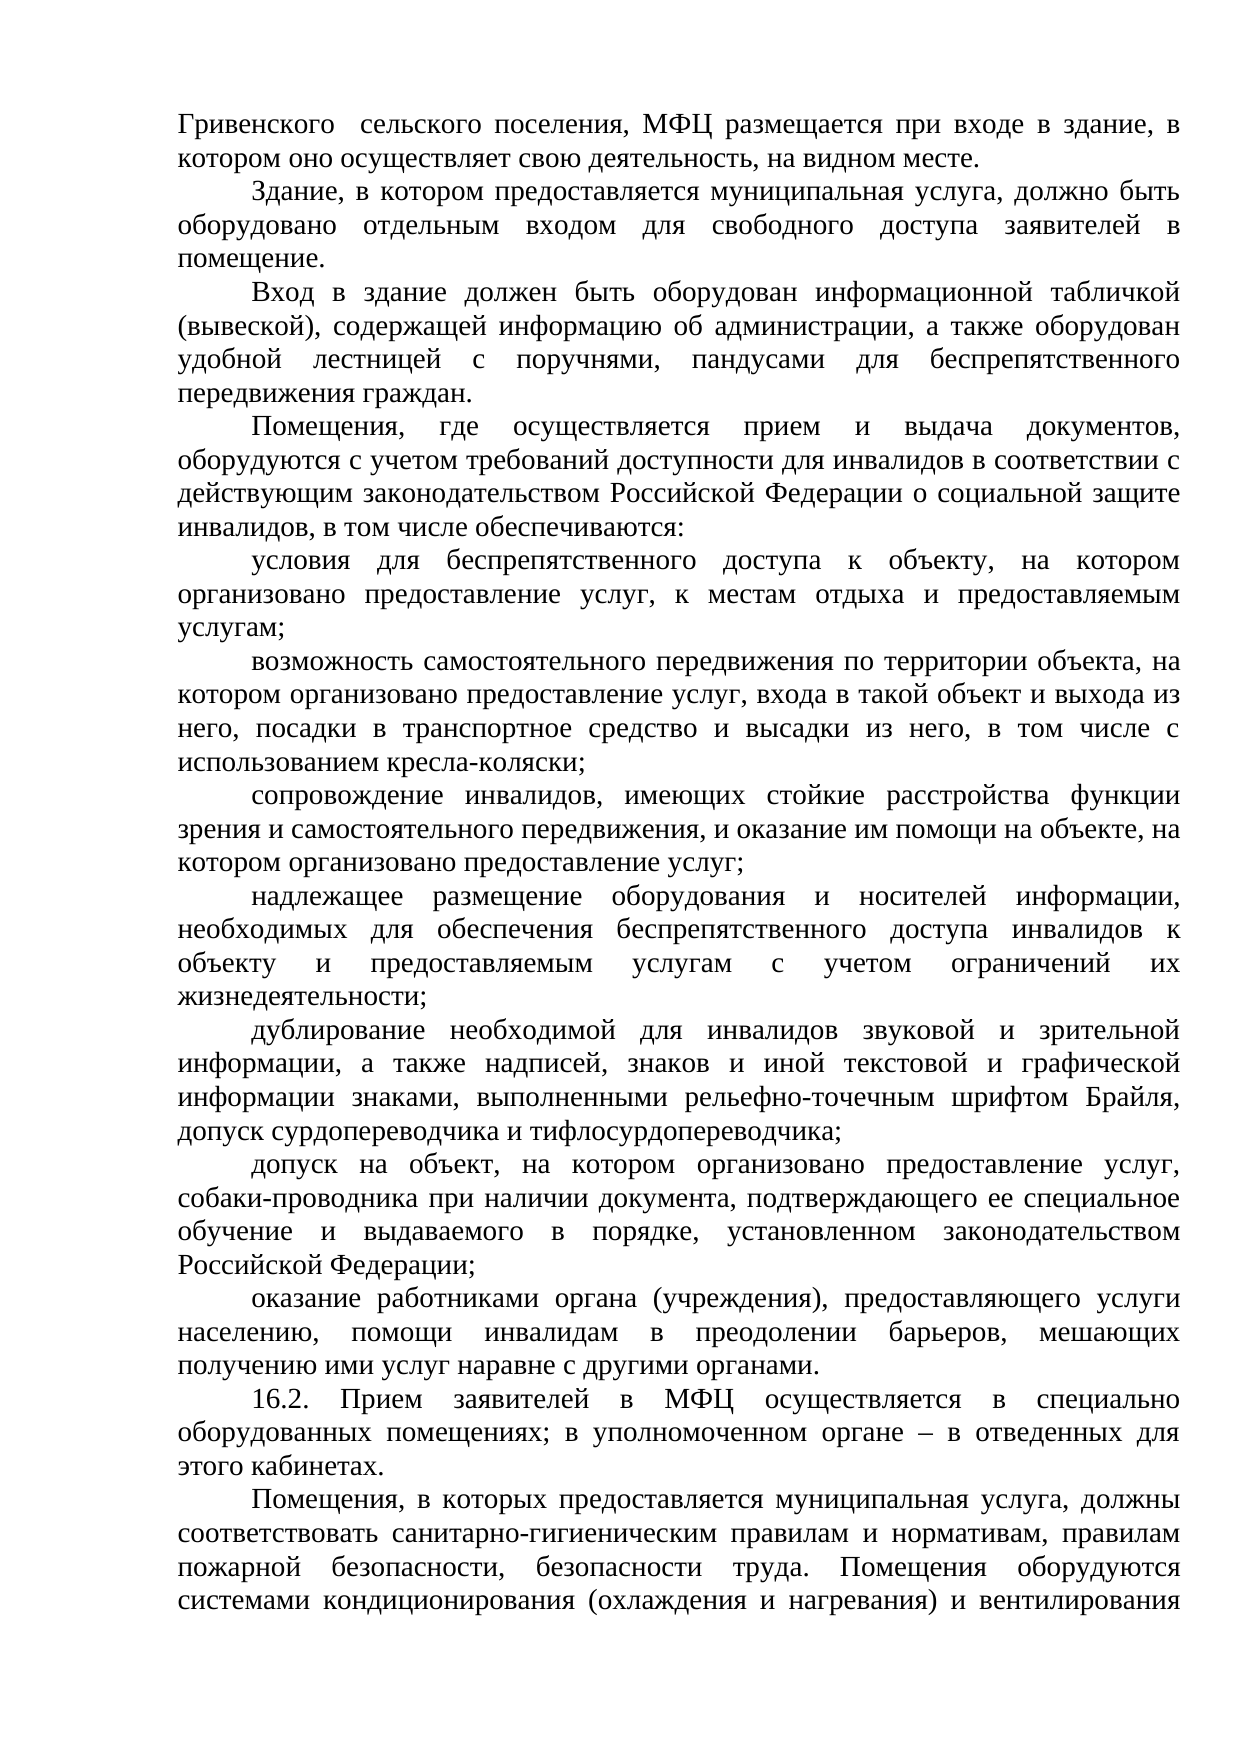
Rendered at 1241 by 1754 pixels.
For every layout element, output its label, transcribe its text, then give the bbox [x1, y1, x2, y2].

text оказание работниками органа (учреждения), предоставляющего услуги населению, помощи инвалидам в преодолении барьеров, мешающих получению ими услуг наравне с другими органами. [177, 1280, 1181, 1381]
text условия для беспрепятственного доступа к объекту, на котором организовано предоставление услуг, к местам отдыха и предоставляемым услугам; [177, 542, 1181, 643]
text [177, 106, 1181, 173]
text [177, 1482, 1181, 1616]
text Помещения, где осуществляется прием и выдача документов, оборудуются с учетом требований доступности для инвалидов в соответствии с действующим законодательством Российской Федерации о социальной защите инвалидов, в том числе обеспечиваются: [177, 408, 1181, 542]
text 16.2. Прием заявителей в МФЦ осуществляется в специально оборудованных помещениях; в уполномоченном органе – в отведенных для этого кабинетах. [177, 1381, 1181, 1482]
text Здание, в котором предоставляется муниципальная услуга, должно быть оборудовано отдельным входом для свободного доступа заявителей в помещение. [177, 173, 1181, 274]
text сопровождение инвалидов, имеющих стойкие расстройства функции зрения и самостоятельного передвижения, и оказание им помощи на объекте, на котором организовано предоставление услуг; [177, 777, 1181, 878]
text Вход в здание должен быть оборудован информационной табличкой (вывеской), содержащей информацию об администрации, а также оборудован удобной лестницей с поручнями, пандусами для беспрепятственного передвижения граждан. [177, 274, 1181, 408]
text дублирование необходимой для инвалидов звуковой и зрительной информации, а также надписей, знаков и иной текстовой и графической информации знаками, выполненными рельефно-точечным шрифтом Брайля, допуск сурдопереводчика и тифлосурдопереводчика; [177, 1012, 1181, 1146]
text допуск на объект, на котором организовано предоставление услуг, собаки-проводника при наличии документа, подтверждающего ее специальное обучение и выдаваемого в порядке, установленном законодательством Российской Федерации; [177, 1146, 1181, 1280]
text надлежащее размещение оборудования и носителей информации, необходимых для обеспечения беспрепятственного доступа инвалидов к объекту и предоставляемым услугам с учетом ограничений их жизнедеятельности; [177, 878, 1181, 1012]
text возможность самостоятельного передвижения по территории объекта, на котором организовано предоставление услуг, входа в такой объект и выхода из него, посадки в транспортное средство и высадки из него, в том числе с использованием кресла-коляски; [177, 643, 1181, 777]
